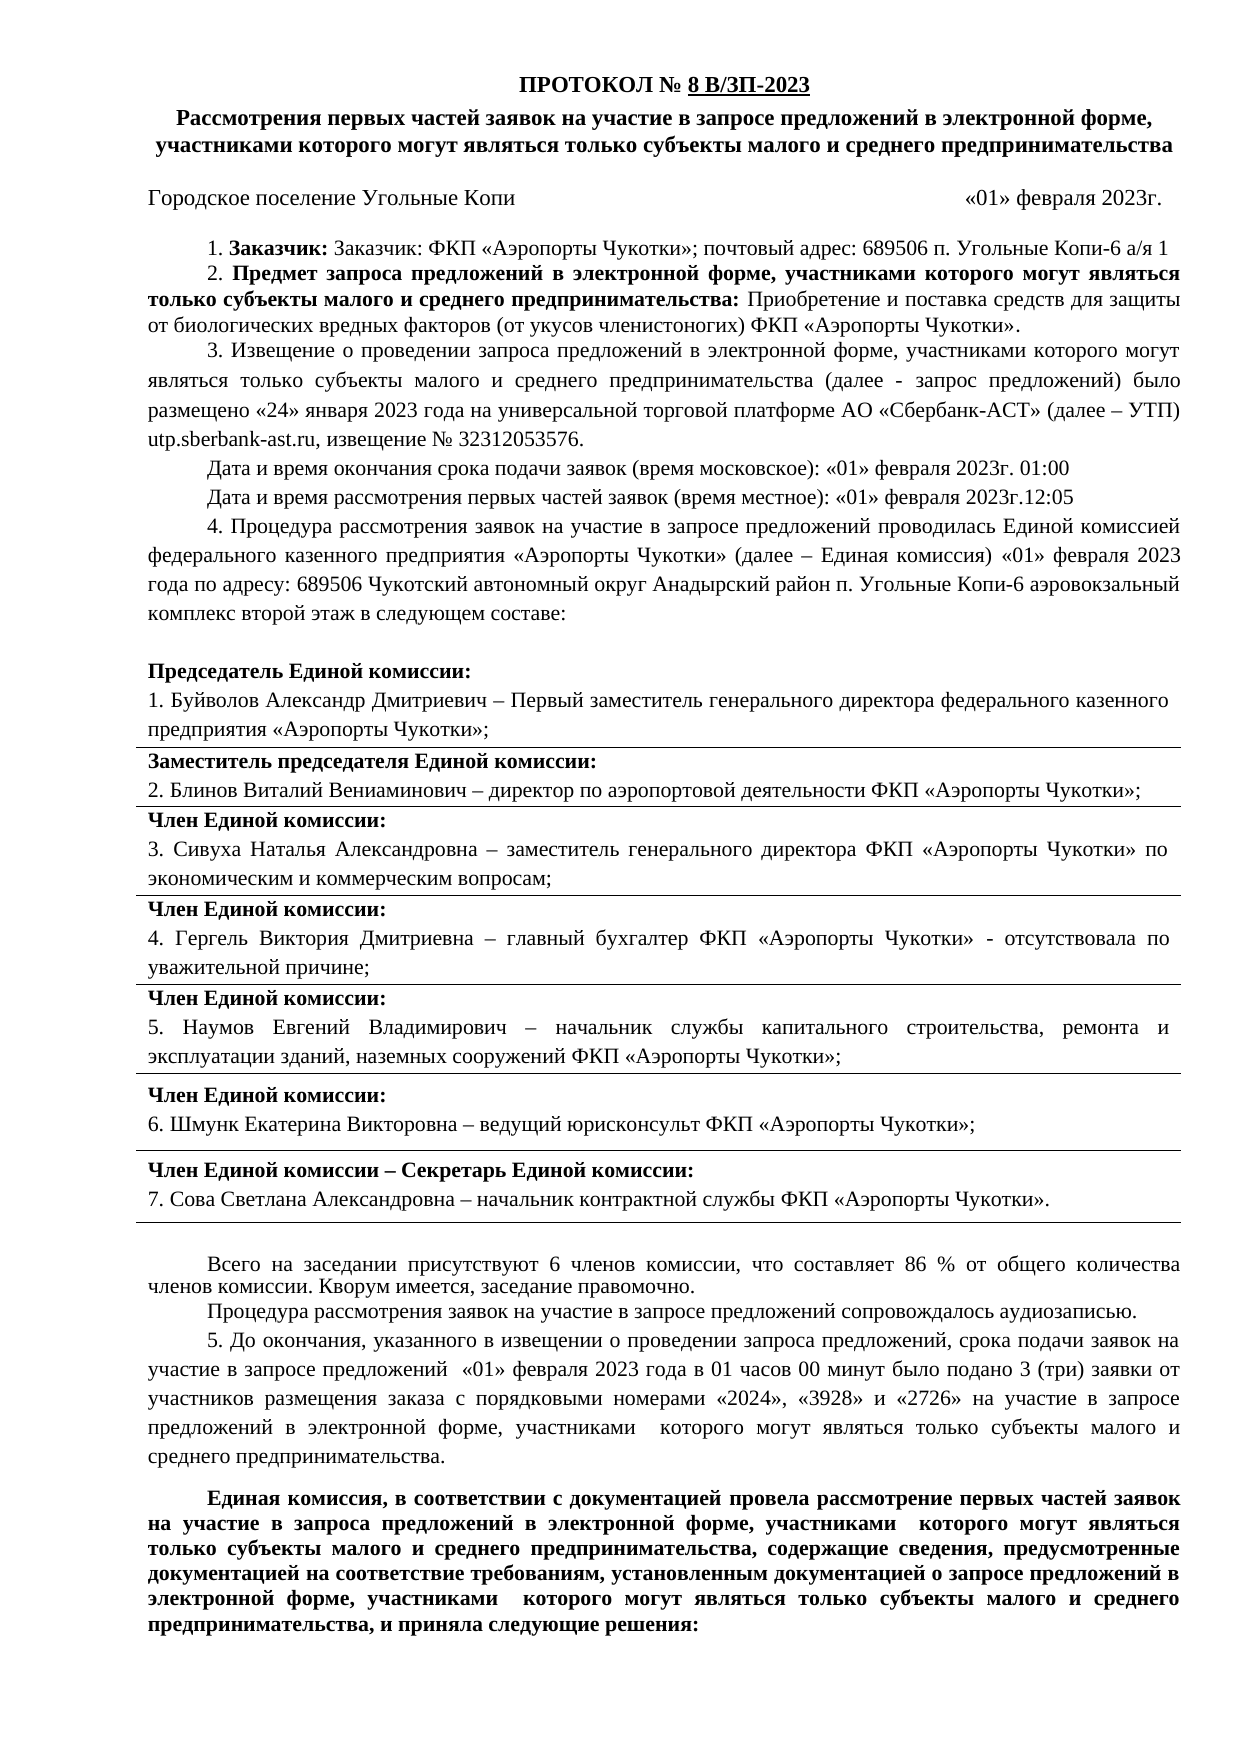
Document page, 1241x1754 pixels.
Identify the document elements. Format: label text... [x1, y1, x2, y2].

text 3. Извещение о проведении запроса предложений в электронной форме, участниками которого могут являться только субъекты малого и среднего предпринимательства (далее - запрос предложений) было размещено «24» января 2023 года на универсальной торговой платформе АО «Сбербанк-АСТ» (далее – УТП) utp.sberbank-ast.ru, извещение № 32312053576. [148, 337, 1181, 451]
text Рассмотрения первых частей заявок на участие в запросе предложений в электронной форме, участниками которого могут являться только субъекты малого и среднего предпринимательства [148, 104, 1181, 157]
table_cell Член Единой комиссии: 6. Шмунк Екатерина Викторовна – ведущий юрисконсульт ФКП «Аэропорты Чукотки»; [136, 1074, 1181, 1149]
text Городское поселение Угольные Копи «01» февраля 2023г. [148, 183, 1181, 210]
text 1. Заказчик: Заказчик: ФКП «Аэропорты Чукотки»; почтовый адрес: 689506 п. Угольные Копи-6 а/я 1 [148, 235, 1181, 260]
text 2. Предмет запроса предложений в электронной форме, участниками которого могут являться только субъекты малого и среднего предпринимательства: Приобретение и поставка средств для защиты от биологических вредных факторов (от укусов членистоногих) ФКП «Аэропорты Чукотки». [148, 260, 1181, 337]
table_cell Член Единой комиссии: 5. Наумов Евгений Владимирович – начальник службы капитального строительства, ремонта и эксплуатации зданий, наземных сооружений ФКП «Аэропорты Чукотки»; [136, 985, 1181, 1072]
text ПРОТОКОЛ № 8 В/ЗП-2023 [148, 72, 1181, 98]
text 4. Процедура рассмотрения заявок на участие в запросе предложений проводилась Единой комиссией федерального казенного предприятия «Аэропорты Чукотки» (далее – Единая комиссия) «01» февраля 2023 года по адресу: 689506 Чукотский автономный округ Анадырский район п. Угольные Копи-6 аэровокзальный комплекс второй этаж в следующем составе: [148, 513, 1181, 625]
table_cell Член Единой комиссии – Секретарь Единой комиссии: 7. Сова Светлана Александровна – начальник контрактной службы ФКП «Аэропорты Чукотки». [136, 1151, 1181, 1222]
text Процедура рассмотрения заявок на участие в запросе предложений сопровождалось аудиозаписью. [148, 1298, 1181, 1323]
text Дата и время окончания срока подачи заявок (время московское): «01» февраля 2023г. 01:00 [148, 455, 1181, 480]
text Единая комиссия, в соответствии с документацией провела рассмотрение первых частей заявок на участие в запроса предложений в электронной форме, участниками которого могут являться только субъекты малого и среднего предпринимательства, содержащие сведения, предусмотренные документацией на соответствие требованиям, установленным документацией о запросе предложений в электронной форме, участниками которого могут являться только субъекты малого и среднего предпринимательства, и приняла следующие решения: [148, 1484, 1181, 1636]
table_cell Член Единой комиссии: 4. Гергель Виктория Дмитриевна – главный бухгалтер ФКП «Аэропорты Чукотки» - отсутствовала по уважительной причине; [136, 896, 1181, 983]
text Всего на заседании присутствуют 6 членов комиссии, что составляет 86 % от общего количества членов комиссии. Кворум имеется, заседание правомочно. [148, 1253, 1182, 1298]
text 5. До окончания, указанного в извещении о проведении запроса предложений, срока подачи заявок на участие в запросе предложений «01» февраля 2023 года в 01 часов 00 минут было подано 3 (три) заявки от участников размещения заказа с порядковыми номерами «2024», «3928» и «2726» на участие в запросе предложений в электронной форме, участниками которого могут являться только субъекты малого и среднего предпринимательства. [148, 1327, 1181, 1468]
table_header Председатель Единой комиссии: 1. Буйволов Александр Дмитриевич – Первый заместитель генерального директора федерального казенного предприятия «Аэропорты Чукотки»; [136, 658, 1181, 747]
table_cell Член Единой комиссии: 3. Сивуха Наталья Александровна – заместитель генерального директора ФКП «Аэропорты Чукотки» по экономическим и коммерческим вопросам; [136, 807, 1181, 894]
text Дата и время рассмотрения первых частей заявок (время местное): «01» февраля 2023г.12:05 [148, 484, 1181, 509]
table_cell Заместитель председателя Единой комиссии: 2. Блинов Виталий Вениаминович – директор по аэропортовой деятельности ФКП «Аэропорты Чукотки»; [136, 748, 1181, 806]
